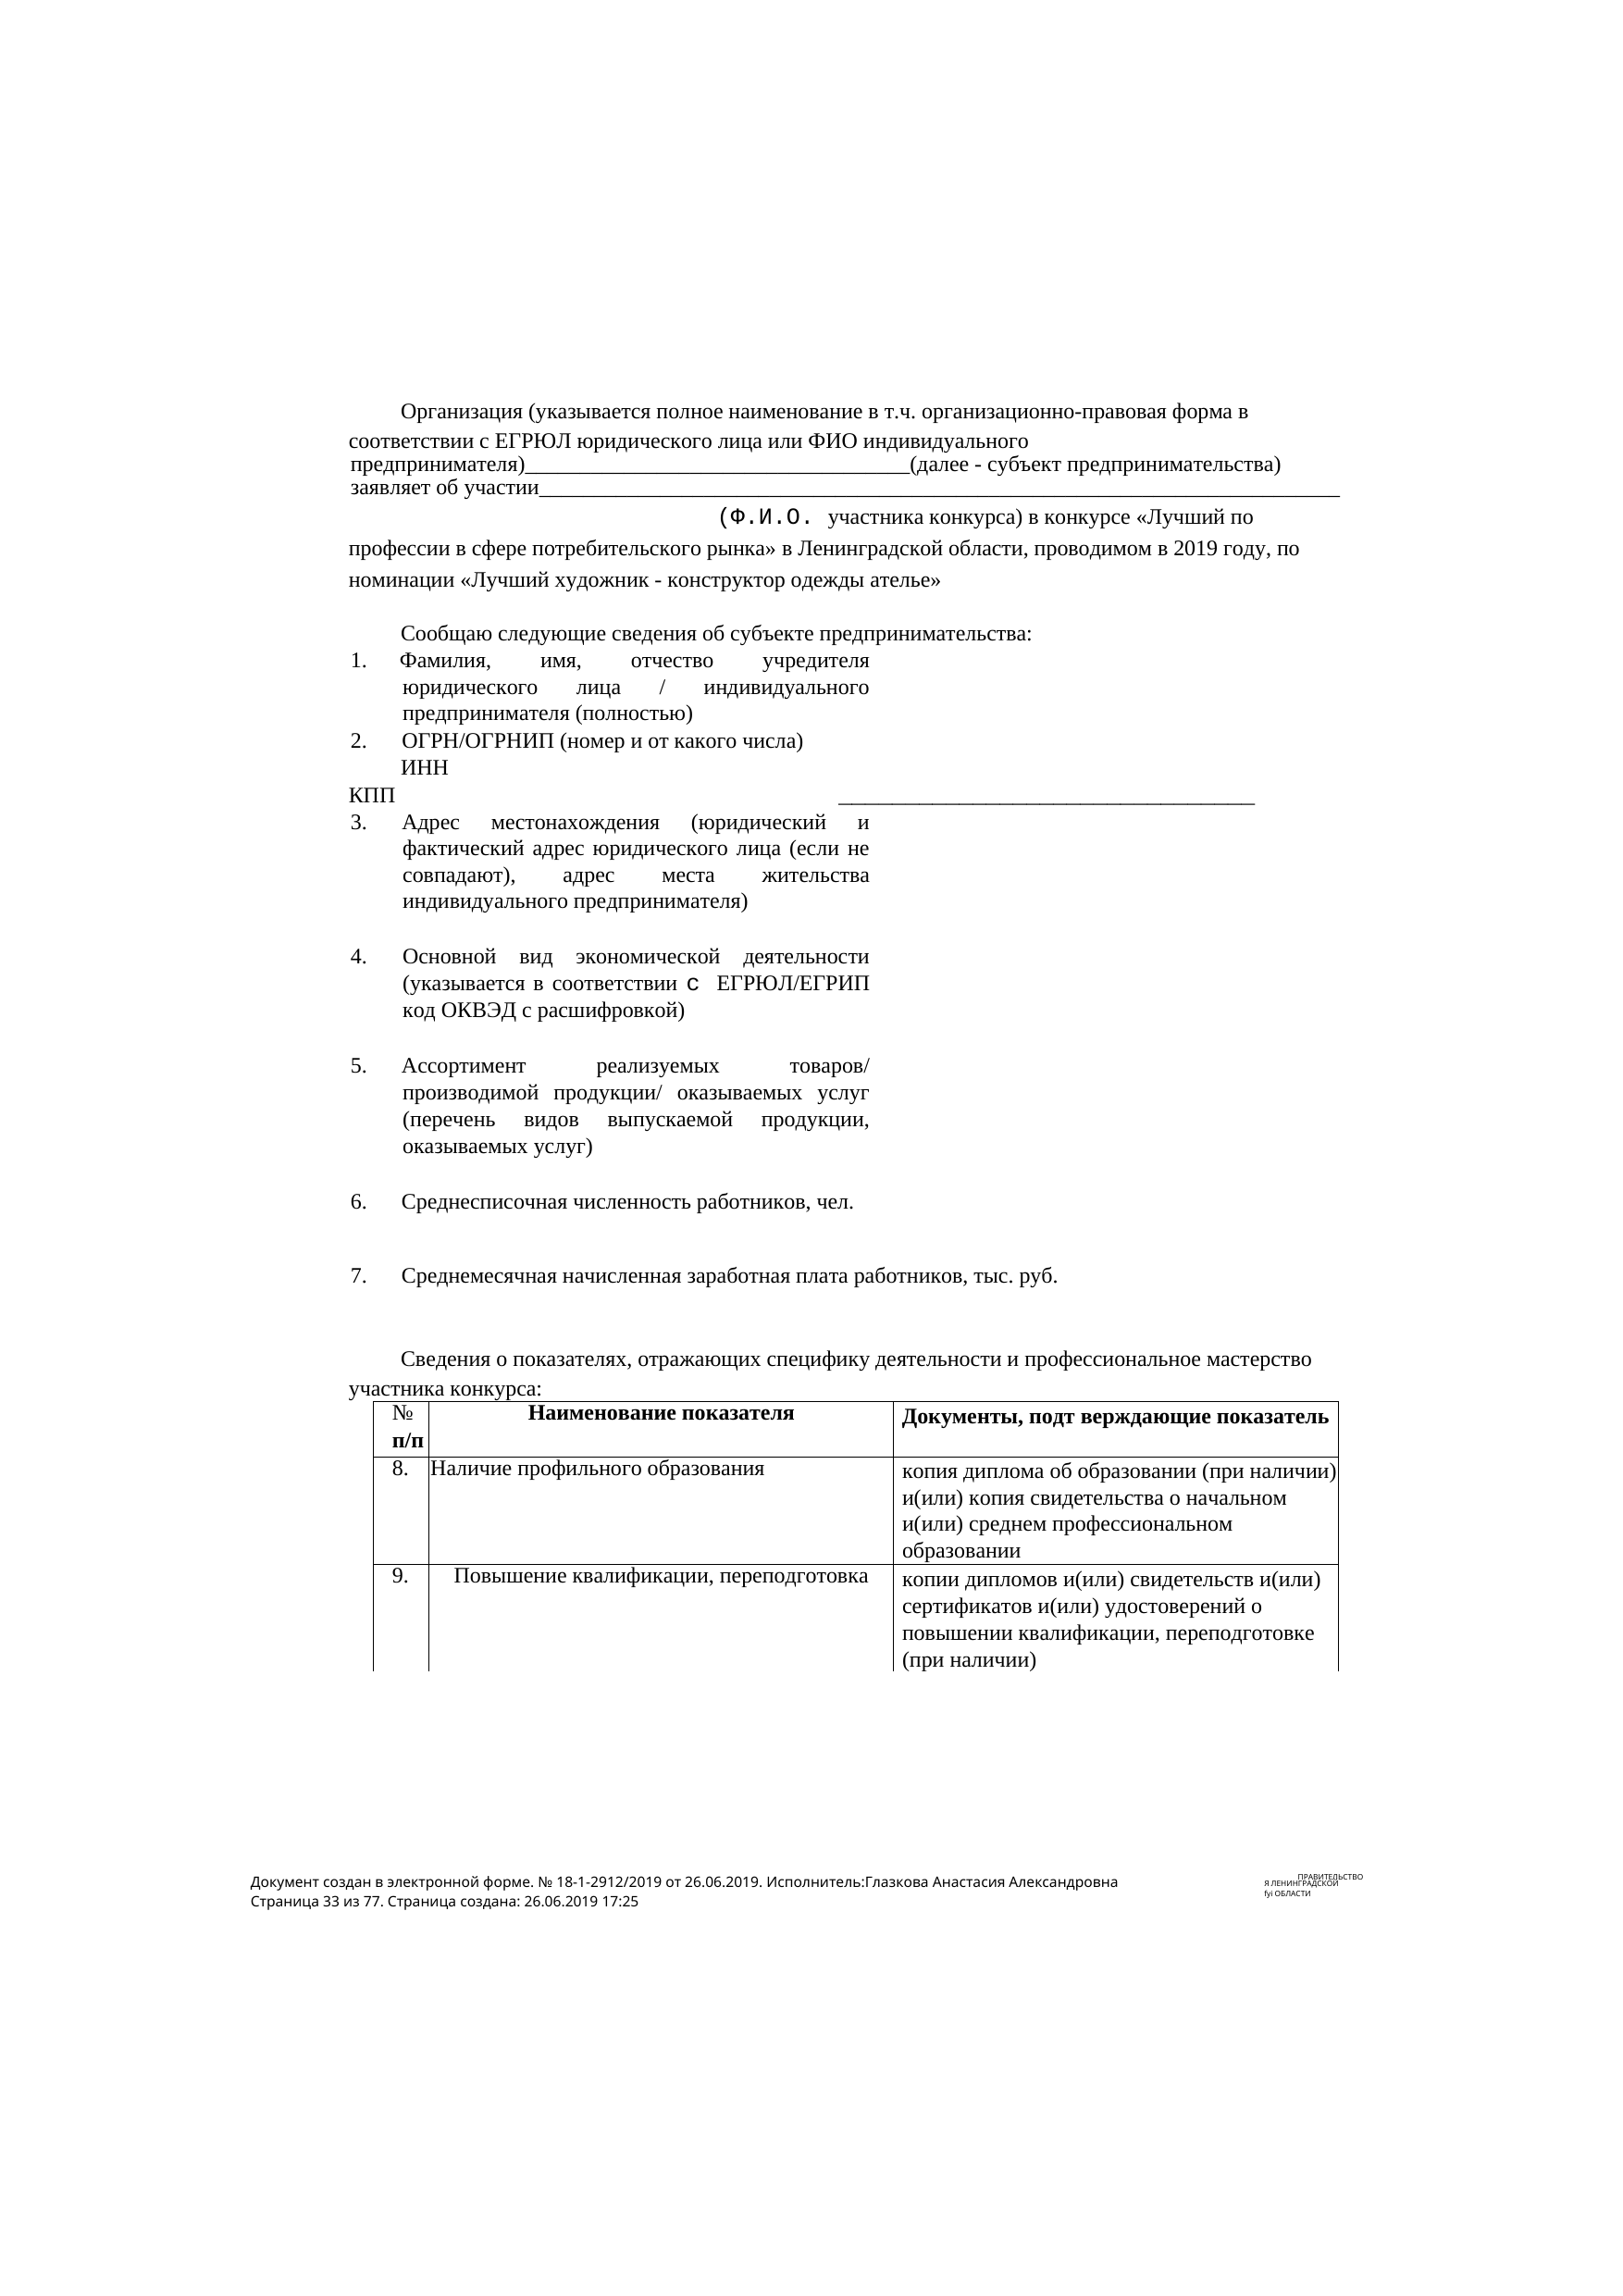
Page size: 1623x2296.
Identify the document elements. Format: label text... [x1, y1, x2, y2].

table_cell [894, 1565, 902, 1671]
table_cell копия диплома об образовании (при наличии) и(или) копия свидетельства о начальном и(или) среднем профессиональном образовании [894, 1458, 1338, 1564]
list Ассортимент реализуемых товаров/ производимой продукции/ оказываемых услуг (перечень видов выпускаемой продукции, оказываемых услуг) [351, 1051, 870, 1159]
text предпринимателя) (далее - субъект предпринимательства) [351, 454, 1366, 476]
table_cell Наличие профильного образования [429, 1458, 893, 1564]
table_header Наименование показателя [429, 1402, 893, 1457]
table_header Документы, подт верждающие показатель [894, 1402, 1338, 1457]
text ИНН [349, 753, 1366, 781]
table_cell копии дипломов и(или) свидетельств и(или) сертификатов и(или) удостоверений о повышении квалификации, переподготовке (при наличии) [1036, 1565, 1338, 1671]
text КПП [349, 781, 1366, 808]
text Организация (указывается полное наименование в т.ч. организационно-правовая форма в соответствии с ЕГРЮЛ юридического лица или ФИО индивидуального [349, 396, 1336, 454]
table_cell 9. [374, 1565, 428, 1671]
table_cell Повышение квалификации, переподготовка [429, 1565, 893, 1671]
table_header № п/п [374, 1402, 428, 1457]
text заявляет об участии [351, 477, 1366, 499]
list Фамилия, имя, отчество учредителя юридического лица / индивидуального предпринимателя (полностью) [351, 646, 870, 726]
table_cell 8. [374, 1458, 428, 1564]
text Сообщаю следующие сведения об субъекте предпринимательства: [349, 620, 1366, 646]
list Основной вид экономической деятельности (указывается в соответствии с ЕГРЮЛ/ЕГРИП код ОКВЭД с расшифровкой) [351, 942, 870, 1023]
list Среднемесячная начисленная заработная плата работников, тыс. руб. [351, 1262, 1336, 1288]
text Сведения о показателях, отражающих специфику деятельности и профессиональное мастерство участника конкурса: [349, 1343, 1336, 1401]
text (Ф.И.О. участника конкурса) в конкурсе «Лучший по профессии в сфере потребительского рынка» в Ленинградской области, проводимом в 2019 году, по номинации «Лучший художник - конструктор одежды ателье» [349, 499, 1336, 593]
list ОГРН/ОГРНИП (номер и от какого числа) [351, 726, 1366, 753]
list Адрес местонахождения (юридический и фактический адрес юридического лица (если не совпадают), адрес места жительства индивидуального предпринимателя) [351, 808, 870, 913]
list Среднесписочная численность работников, чел. [351, 1191, 1366, 1213]
